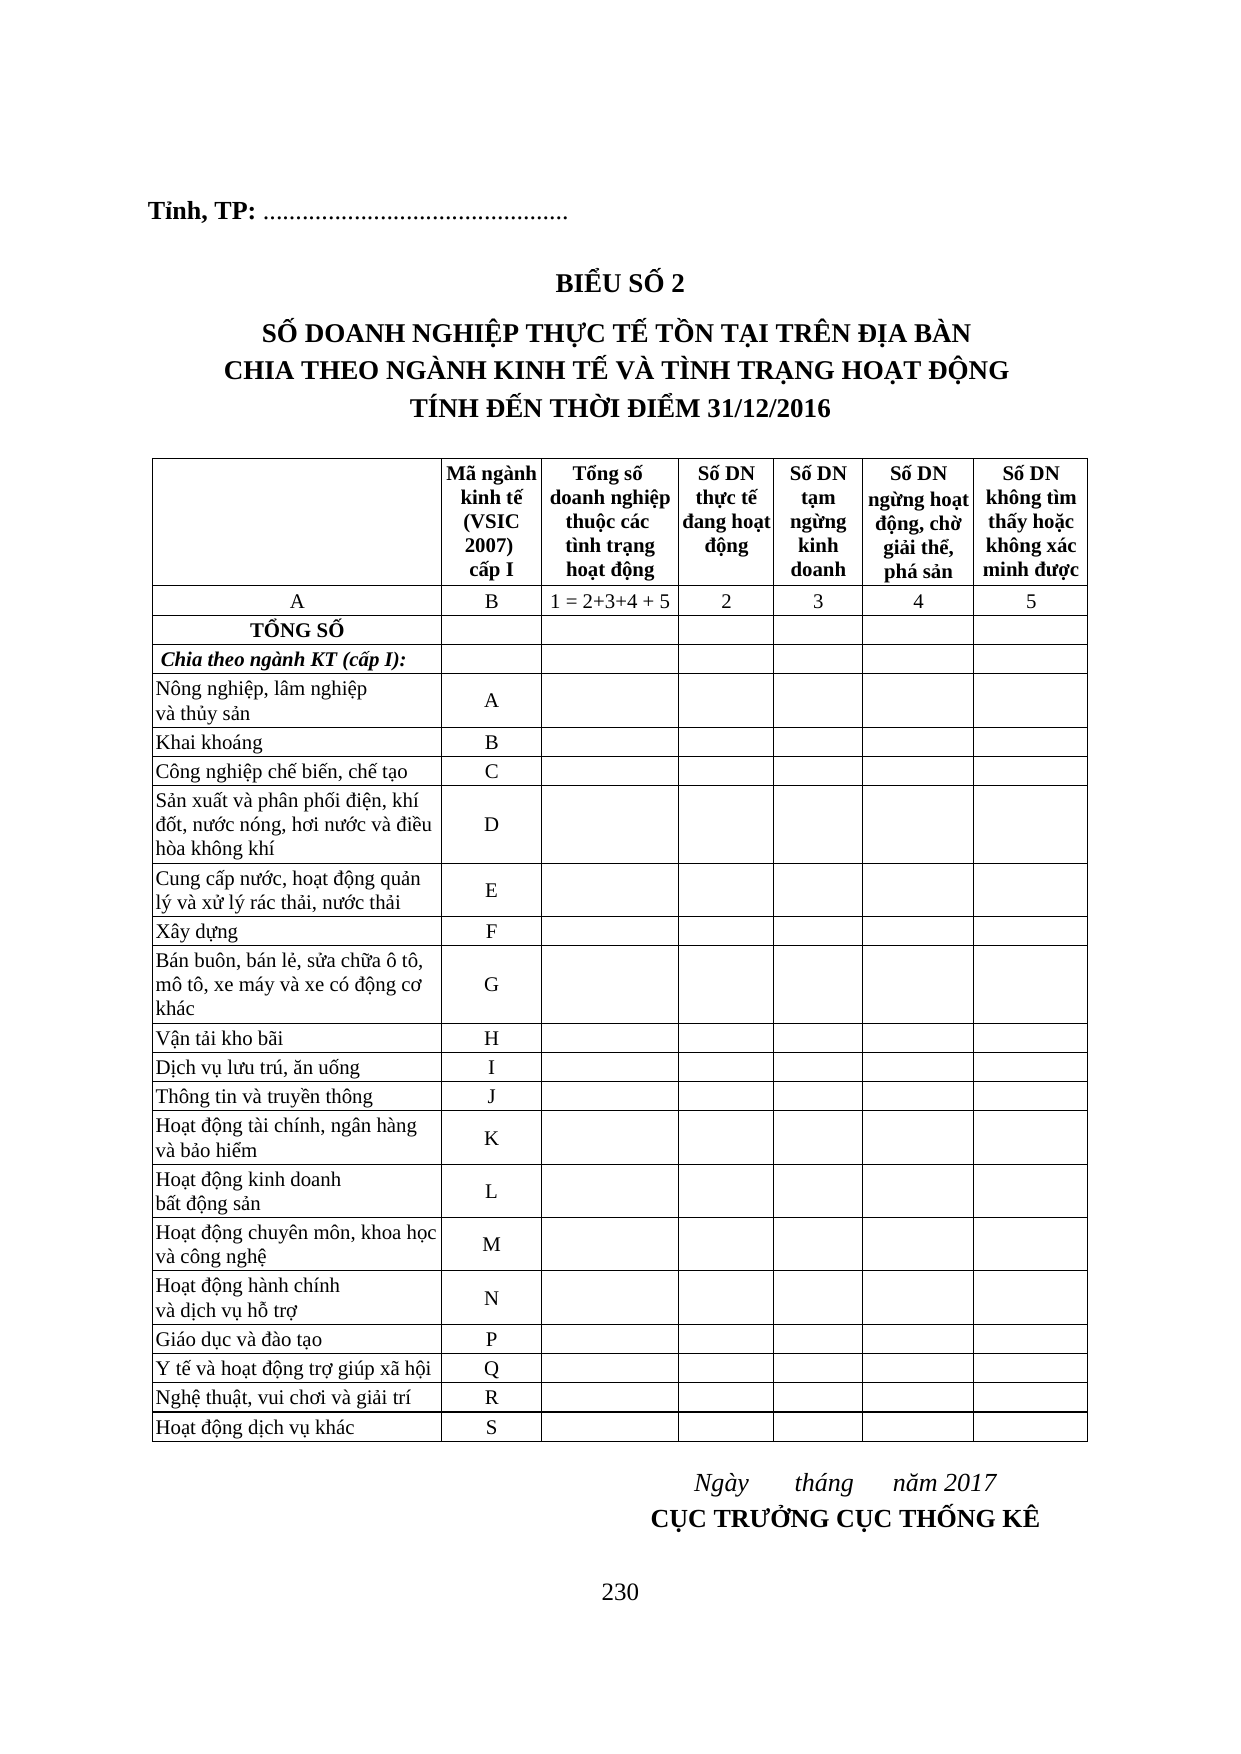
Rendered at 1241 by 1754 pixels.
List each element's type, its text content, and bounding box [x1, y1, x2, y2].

table_cell [442, 616, 541, 644]
table_cell [774, 645, 862, 673]
table_cell Q [442, 1354, 541, 1382]
table_header Tổng số doanh nghiệp thuộc các tình trạng hoạt động [542, 459, 678, 585]
table_cell [863, 786, 973, 862]
table_cell [863, 1111, 973, 1164]
table_cell Cung cấp nước, hoạt động quản lý và xử lý rác thải, nước thải [153, 864, 441, 916]
table_cell K [442, 1111, 541, 1164]
table_header Số DN thực tế đang hoạt động [679, 459, 773, 585]
table_cell M [442, 1218, 541, 1270]
table_cell [974, 1354, 1087, 1382]
table_cell Thông tin và truyền thông [153, 1082, 441, 1110]
table_cell [542, 1024, 678, 1052]
table_header Số DN không tìm thấy hoặc không xác minh được [974, 459, 1087, 585]
table_cell [863, 1413, 973, 1441]
table_cell [542, 757, 678, 785]
table_cell [679, 786, 773, 862]
table_cell 2 [679, 586, 773, 615]
table_cell Hoạt động chuyên môn, khoa học và công nghệ [153, 1218, 441, 1270]
text Tỉnh, TP: ............................................... [148, 195, 1092, 255]
table_header Số DN ngừng hoạt động, chờ giải thể, phá sản [863, 459, 973, 585]
table_cell [542, 616, 678, 644]
table_cell [679, 645, 773, 673]
table_cell [863, 1218, 973, 1270]
table_cell [542, 674, 678, 727]
table_cell [542, 1325, 678, 1353]
table_cell [774, 864, 862, 916]
table_cell [542, 864, 678, 916]
table_cell G [442, 946, 541, 1022]
table_cell Sản xuất và phân phối điện, khí đốt, nước nóng, hơi nước và điều hòa không khí [153, 786, 441, 862]
table_cell [679, 1325, 773, 1353]
table_cell [974, 1024, 1087, 1052]
table_cell [974, 1271, 1087, 1324]
table_cell [974, 1413, 1087, 1441]
table_cell [679, 1024, 773, 1052]
table_cell Khai khoáng [153, 728, 441, 756]
table_cell [863, 616, 973, 644]
table_cell [974, 946, 1087, 1022]
table_cell [863, 1082, 973, 1110]
table_cell [679, 728, 773, 756]
table_cell Vận tải kho bãi [153, 1024, 441, 1052]
table_cell [774, 1053, 862, 1081]
table_cell [974, 1082, 1087, 1110]
table_cell [774, 1218, 862, 1270]
table_cell [542, 917, 678, 945]
table_cell S [442, 1413, 541, 1441]
table_cell J [442, 1082, 541, 1110]
table_cell [774, 1354, 862, 1382]
table_cell [679, 1271, 773, 1324]
table_cell [863, 1354, 973, 1382]
table_cell [863, 757, 973, 785]
table_cell [679, 864, 773, 916]
table_cell [774, 728, 862, 756]
table_header [153, 459, 441, 585]
table_cell [542, 1413, 678, 1441]
table_cell [974, 864, 1087, 916]
table_cell [974, 917, 1087, 945]
text CỤC TRƯỞNG CỤC THỐNG KÊ [598, 1503, 1092, 1533]
table_cell F [442, 917, 541, 945]
table_cell [542, 946, 678, 1022]
table_cell Y tế và hoạt động trợ giúp xã hội [153, 1354, 441, 1382]
table_cell Dịch vụ lưu trú, ăn uống [153, 1053, 441, 1081]
table_cell [679, 1218, 773, 1270]
table_cell [542, 1111, 678, 1164]
table_cell [774, 1413, 862, 1441]
table_cell [974, 1325, 1087, 1353]
table_header Mã ngành kinh tế (VSIC 2007) cấp I [442, 459, 541, 585]
table_cell [542, 1165, 678, 1217]
table_cell [974, 1218, 1087, 1270]
table_cell [679, 1354, 773, 1382]
table_cell [774, 1024, 862, 1052]
table_cell 3 [774, 586, 862, 615]
table_cell E [442, 864, 541, 916]
table_cell [679, 616, 773, 644]
table_cell [863, 917, 973, 945]
table_cell 4 [863, 586, 973, 615]
table_cell [974, 616, 1087, 644]
table_cell 5 [974, 586, 1087, 615]
table_cell [542, 786, 678, 862]
table_cell B [442, 586, 541, 615]
table_cell [679, 674, 773, 727]
table_cell [774, 1325, 862, 1353]
table_cell [774, 1082, 862, 1110]
table_cell [974, 786, 1087, 862]
table_cell N [442, 1271, 541, 1324]
table_cell Công nghiệp chế biến, chế tạo [153, 757, 441, 785]
table_cell C [442, 757, 541, 785]
table_cell Chia theo ngành KT (cấp I): [153, 645, 441, 673]
table_cell [974, 1165, 1087, 1217]
table_cell B [442, 728, 541, 756]
table_cell [863, 674, 973, 727]
table_cell [974, 645, 1087, 673]
table_cell [863, 1271, 973, 1324]
table_cell [863, 645, 973, 673]
table_cell A [442, 674, 541, 727]
table_cell [774, 786, 862, 862]
table_cell TỔNG SỐ [153, 616, 441, 644]
table_cell [774, 946, 862, 1022]
table_cell [774, 1271, 862, 1324]
table_cell [974, 674, 1087, 727]
table_cell [442, 645, 541, 673]
table_cell Hoạt động tài chính, ngân hàng và bảo hiểm [153, 1111, 441, 1164]
table_cell [679, 1413, 773, 1441]
table_cell [774, 1111, 862, 1164]
table_cell [542, 1271, 678, 1324]
table_cell [863, 864, 973, 916]
table_cell Hoạt động hành chính và dịch vụ hỗ trợ [153, 1271, 441, 1324]
table_cell R [442, 1383, 541, 1411]
table_cell [679, 1111, 773, 1164]
table_cell [774, 757, 862, 785]
table_cell [542, 1218, 678, 1270]
table_cell [679, 757, 773, 785]
table_cell [542, 1053, 678, 1081]
table_cell 1 = 2+3+4 + 5 [542, 586, 678, 615]
table_cell Hoạt động kinh doanh bất động sản [153, 1165, 441, 1217]
table_cell H [442, 1024, 541, 1052]
table_cell [679, 1053, 773, 1081]
table_cell P [442, 1325, 541, 1353]
table_cell Hoạt động dịch vụ khác [153, 1413, 441, 1441]
table_cell [542, 1082, 678, 1110]
table_cell [774, 674, 862, 727]
table_cell [863, 946, 973, 1022]
table_cell [974, 1053, 1087, 1081]
table_cell D [442, 786, 541, 862]
table_cell Nghệ thuật, vui chơi và giải trí [153, 1383, 441, 1411]
text SỐ DOANH NGHIỆP THỰC TẾ TỒN TẠI TRÊN ĐỊA BÀN CHIA THEO NGÀNH KINH TẾ VÀ TÌNH TRẠNG HOẠT ĐỘNG TÍNH ĐẾN THỜI ĐIỂM 31/12/2016 [148, 317, 1092, 423]
table_cell [774, 1383, 862, 1411]
table_cell [542, 645, 678, 673]
table_cell A [153, 586, 441, 615]
table_cell [974, 757, 1087, 785]
table_header Số DN tạm ngừng kinh doanh [774, 459, 862, 585]
table_cell [542, 1354, 678, 1382]
table_cell [679, 1383, 773, 1411]
table_cell [974, 1111, 1087, 1164]
table_cell [679, 917, 773, 945]
table_cell [774, 616, 862, 644]
table_cell [679, 1165, 773, 1217]
table_cell [863, 1325, 973, 1353]
table_cell [679, 946, 773, 1022]
table_cell [863, 1024, 973, 1052]
table_cell [863, 728, 973, 756]
table_cell [974, 728, 1087, 756]
table_cell Xây dựng [153, 917, 441, 945]
table_cell Giáo dục và đào tạo [153, 1325, 441, 1353]
table_cell L [442, 1165, 541, 1217]
table_cell [863, 1053, 973, 1081]
table_cell [542, 1383, 678, 1411]
table_cell [542, 728, 678, 756]
text BIỂU SỐ 2 [148, 267, 1092, 298]
text Ngày tháng năm 2017 [598, 1467, 1092, 1497]
table_cell Bán buôn, bán lẻ, sửa chữa ô tô, mô tô, xe máy và xe có động cơ khác [153, 946, 441, 1022]
table_cell Nông nghiệp, lâm nghiệp và thủy sản [153, 674, 441, 727]
table_cell I [442, 1053, 541, 1081]
table_cell [863, 1383, 973, 1411]
table_cell [774, 1165, 862, 1217]
table_cell [863, 1165, 973, 1217]
table_cell [679, 1082, 773, 1110]
table_cell [974, 1383, 1087, 1411]
table_cell [774, 917, 862, 945]
